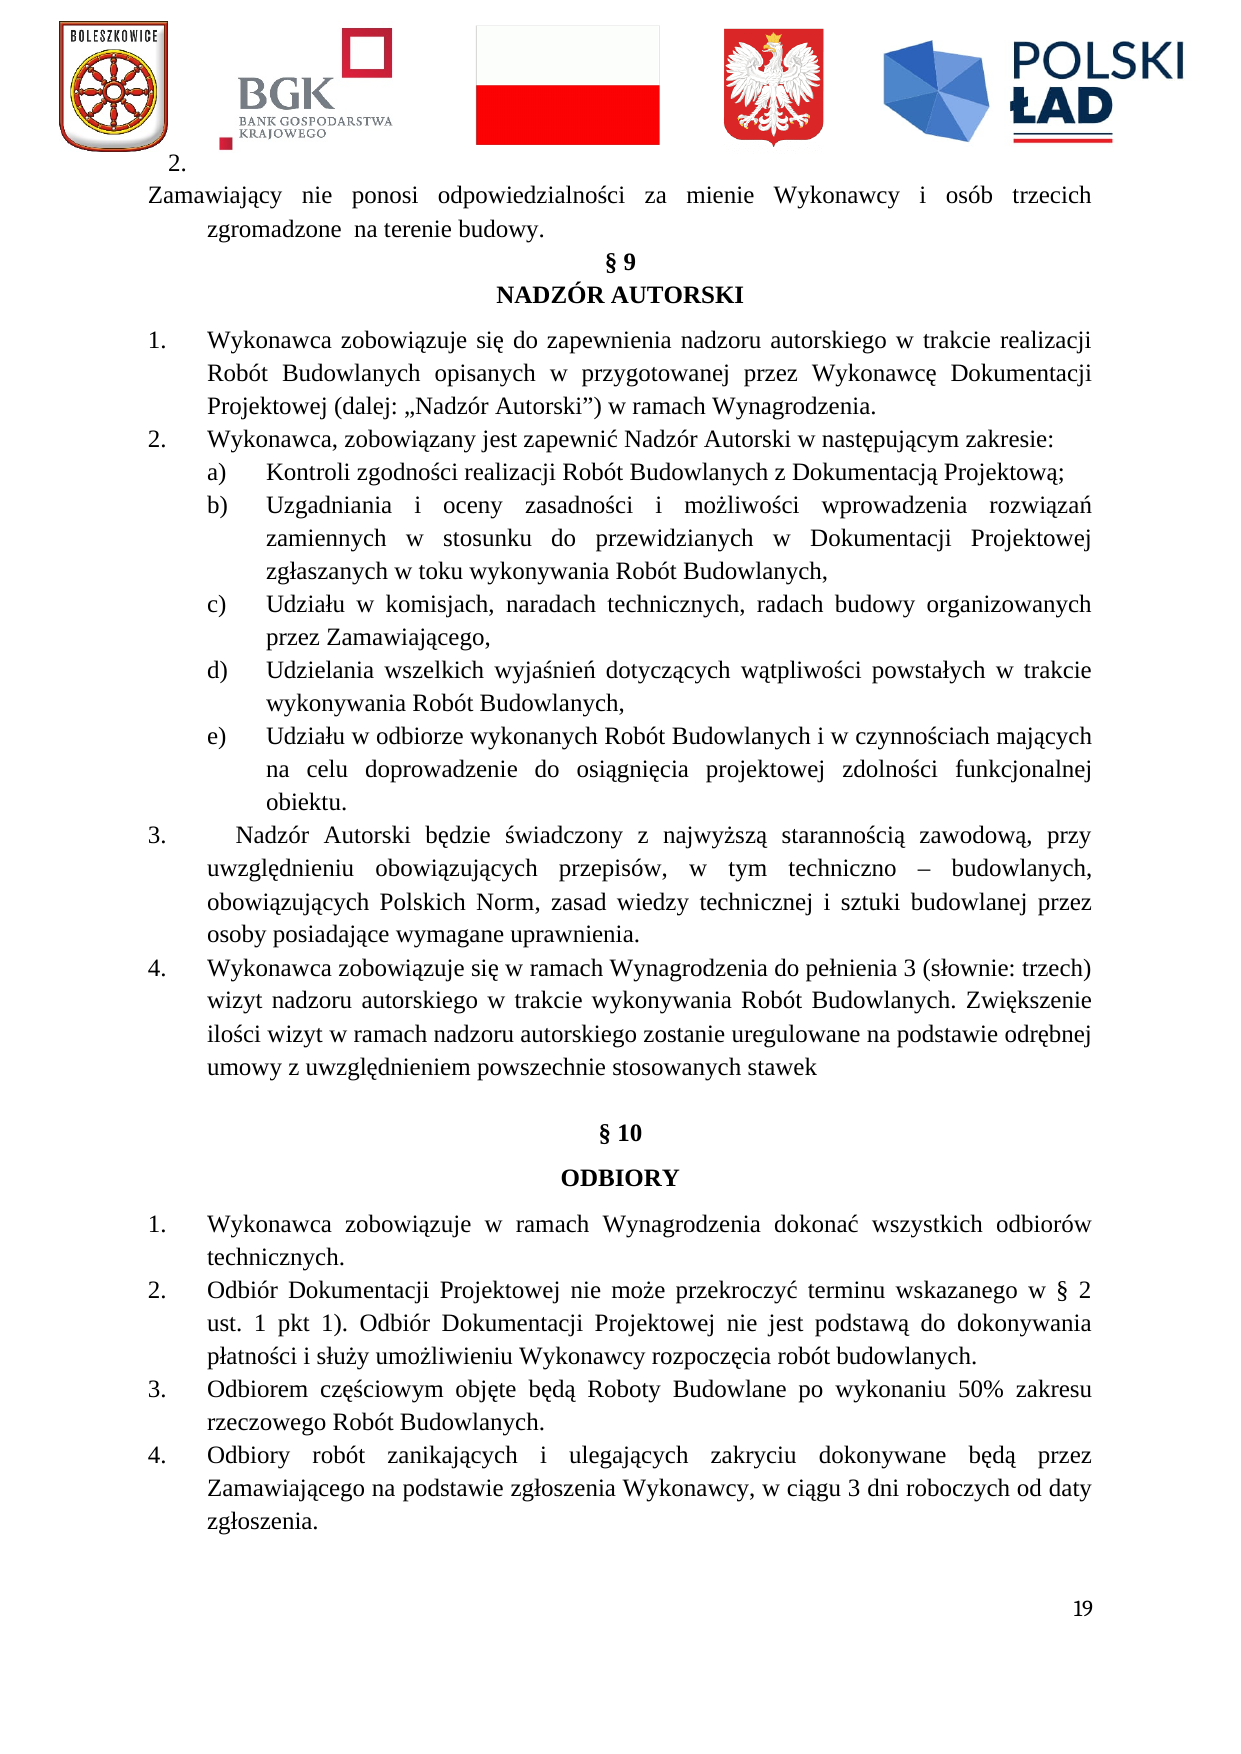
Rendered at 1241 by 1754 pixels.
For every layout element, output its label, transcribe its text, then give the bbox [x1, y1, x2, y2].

list Zamawiający nie ponosi odpowiedzialności za mienie Wykonawcy i osób trzecich zgromadzone na terenie budowy. [148, 148, 1093, 242]
list Udziału w odbiorze wykonanych Robót Budowlanych i w czynnościach mających na celu doprowadzenie do osiągnięcia projektowej zdolności funkcjonalnej obiektu. [207, 721, 1093, 816]
list Nadzór Autorski będzie świadczony z najwyższą starannością zawodową, przy uwzględnieniu obowiązujących przepisów, w tym techniczno – budowlanych, obowiązujących Polskich Norm, zasad wiedzy technicznej i sztuki budowlanej przez osoby posiadające wymagane uprawnienia. [148, 821, 1093, 948]
picture [174, 21, 437, 148]
text § 9 [148, 247, 1093, 275]
list Udzielania wszelkich wyjaśnień dotyczących wątpliwości powstałych w trakcie wykonywania Robót Budowlanych, [207, 655, 1093, 717]
picture [59, 21, 168, 152]
list Odbiorem częściowym objęte będą Roboty Budowlane po wykonaniu 50% zakresu rzeczowego Robót Budowlanych. [148, 1374, 1093, 1436]
list Udziału w komisjach, naradach technicznych, radach budowy organizowanych przez Zamawiającego, [207, 589, 1093, 651]
text NADZÓR AUTORSKI [148, 280, 1093, 308]
list Wykonawca, zobowiązany jest zapewnić Nadzór Autorski w następującym zakresie: [148, 424, 1093, 453]
list Wykonawca zobowiązuje w ramach Wynagrodzenia dokonać wszystkich odbiorów technicznych. [148, 1209, 1093, 1271]
picture [866, 22, 1193, 158]
picture [470, 21, 665, 148]
list Odbiory robót zanikających i ulegających zakryciu dokonywane będą przez Zamawiającego na podstawie zgłoszenia Wykonawcy, w ciągu 3 dni roboczych od daty zgłoszenia. [148, 1440, 1093, 1535]
list Kontroli zgodności realizacji Robót Budowlanych z Dokumentacją Projektową; [207, 457, 1093, 486]
list Odbiór Dokumentacji Projektowej nie może przekroczyć terminu wskazanego w § 2 ust. 1 pkt 1). Odbiór Dokumentacji Projektowej nie jest podstawą do dokonywania płatności i służy umożliwieniu Wykonawcy rozpoczęcia robót budowlanych. [148, 1275, 1093, 1369]
list Wykonawca zobowiązuje się do zapewnienia nadzoru autorskiego w trakcie realizacji Robót Budowlanych opisanych w przygotowanej przez Wykonawcę Dokumentacji Projektowej (dalej: „Nadzór Autorski”) w ramach Wynagrodzenia. [148, 325, 1093, 420]
text § 10 [148, 1118, 1093, 1146]
text ODBIORY [148, 1163, 1093, 1192]
list Uzgadniania i oceny zasadności i możliwości wprowadzenia rozwiązań zamiennych w stosunku do przewidzianych w Dokumentacji Projektowej zgłaszanych w toku wykonywania Robót Budowlanych, [207, 490, 1093, 585]
picture [723, 21, 824, 148]
list Wykonawca zobowiązuje się w ramach Wynagrodzenia do pełnienia 3 (słownie: trzech) wizyt nadzoru autorskiego w trakcie wykonywania Robót Budowlanych. Zwiększenie ilości wizyt w ramach nadzoru autorskiego zostanie uregulowane na podstawie odrębnej umowy z uwzględnieniem powszechnie stosowanych stawek [148, 953, 1093, 1080]
